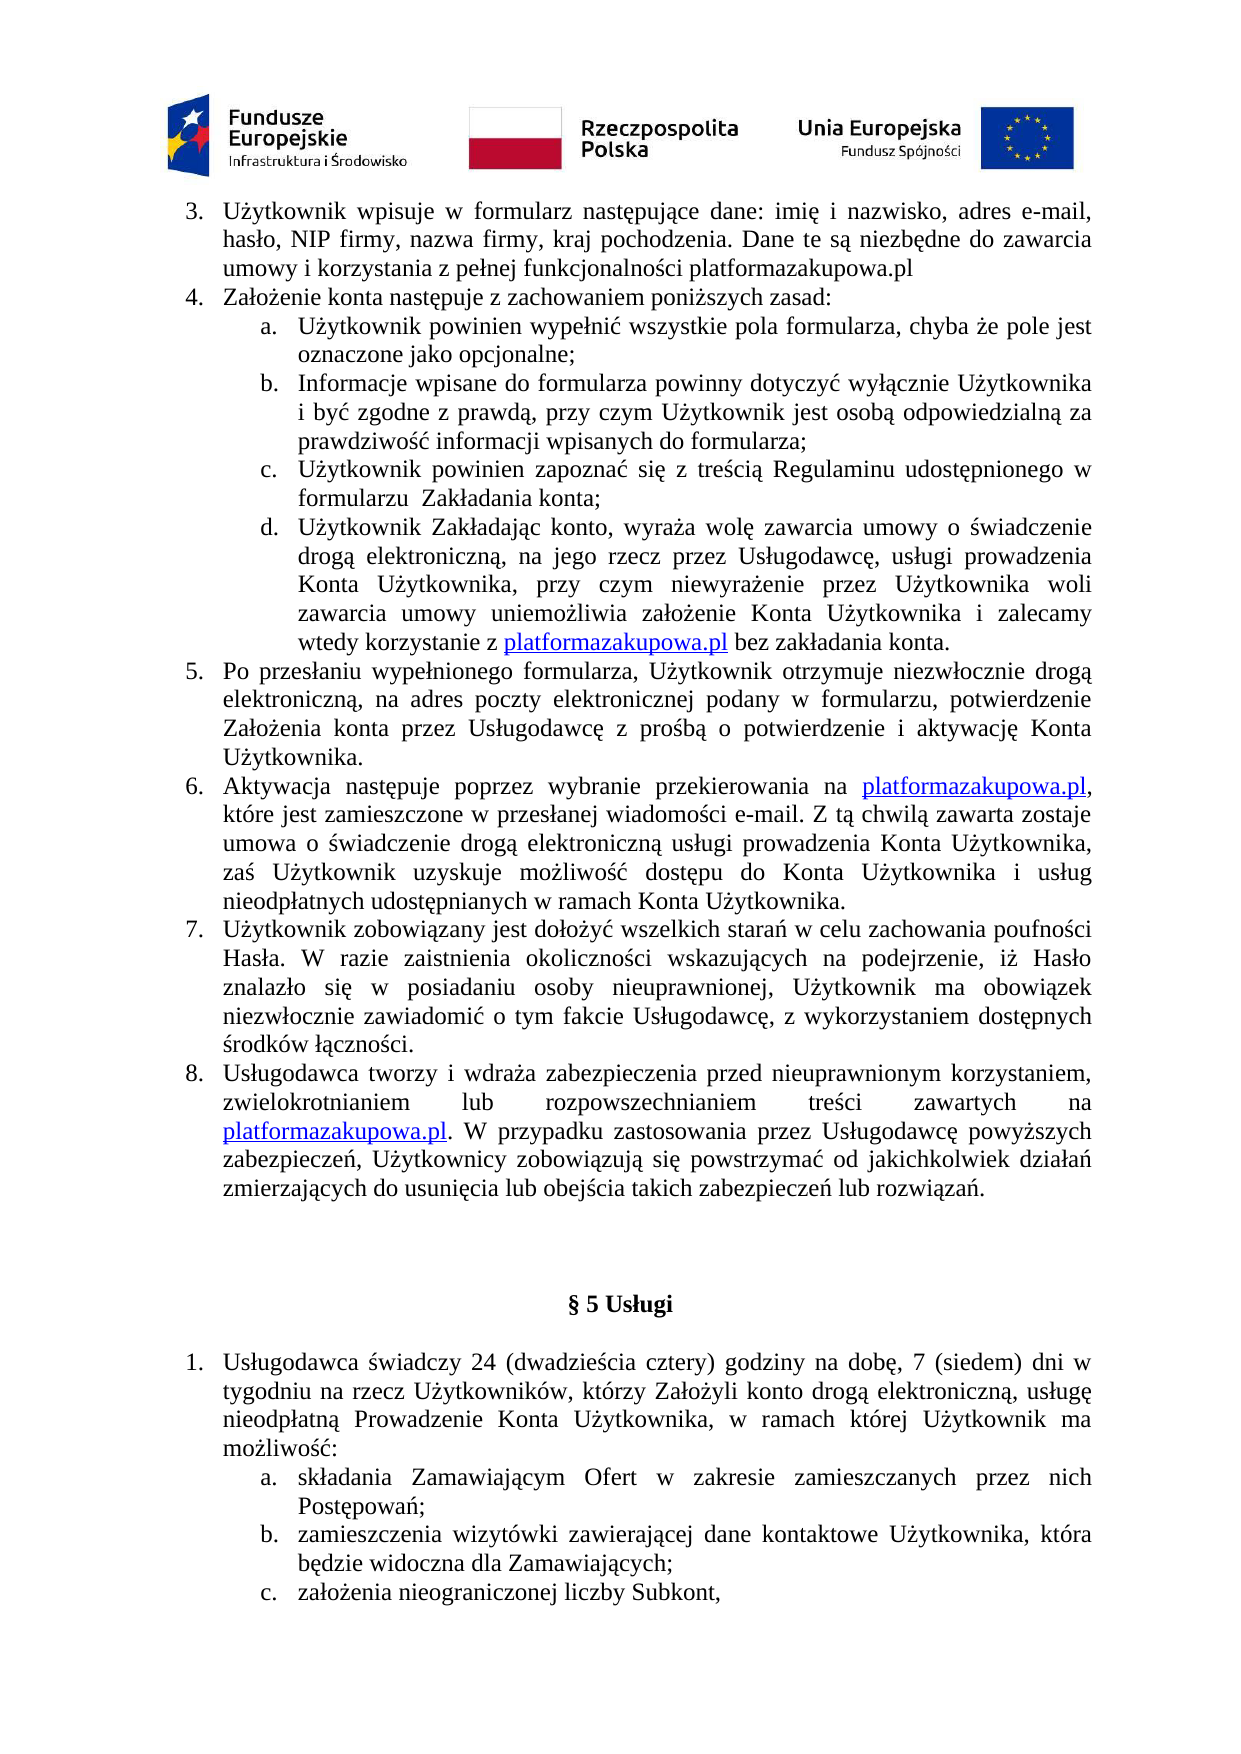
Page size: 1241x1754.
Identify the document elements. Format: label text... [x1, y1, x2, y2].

list Usługodawca tworzy i wdraża zabezpieczenia przed nieuprawnionym korzystaniem, zwielokrotnianiem lub rozpowszechnianiem treści zawartych na platformazakupowa.pl. W przypadku zastosowania przez Usługodawcę powyższych zabezpieczeń, Użytkownicy zobowiązują się powstrzymać od jakichkolwiek działań zmierzających do usunięcia lub obejścia takich zabezpieczeń lub rozwiązań. [185, 1058, 1093, 1202]
list założenia nieograniczonej liczby Subkont, [260, 1577, 1093, 1606]
list Użytkownik zobowiązany jest dołożyć wszelkich starań w celu zachowania poufności Hasła. W razie zaistnienia okoliczności wskazujących na podejrzenie, iż Hasło znalazło się w posiadaniu osoby nieuprawnionej, Użytkownik ma obowiązek niezwłocznie zawiadomić o tym fakcie Usługodawcę, z wykorzystaniem dostępnych środków łączności. [185, 914, 1093, 1058]
list Użytkownik Zakładając konto, wyraża wolę zawarcia umowy o świadczenie drogą elektroniczną, na jego rzecz przez Usługodawcę, usługi prowadzenia Konta Użytkownika, przy czym niewyrażenie przez Użytkownika woli zawarcia umowy uniemożliwia założenie Konta Użytkownika i zalecamy wtedy korzystanie z platformazakupowa.pl bez zakładania konta. [260, 512, 1093, 656]
list Informacje wpisane do formularza powinny dotyczyć wyłącznie Użytkownika i być zgodne z prawdą, przy czym Użytkownik jest osobą odpowiedzialną za prawdziwość informacji wpisanych do formularza; [260, 368, 1093, 454]
list Usługodawca świadczy 24 (dwadzieścia cztery) godziny na dobę, 7 (siedem) dni w tygodniu na rzecz Użytkowników, którzy Założyli konto drogą elektroniczną, usługę nieodpłatną Prowadzenie Konta Użytkownika, w ramach której Użytkownik ma możliwość: [185, 1347, 1093, 1462]
list Założenie konta następuje z zachowaniem poniższych zasad: [185, 282, 1093, 311]
list Użytkownik wpisuje w formularz następujące dane: imię i nazwisko, adres e-mail, hasło, NIP firmy, nazwa firmy, kraj pochodzenia. Dane te są niezbędne do zawarcia umowy i korzystania z pełnej funkcjonalności platformazakupowa.pl [185, 196, 1093, 282]
list Po przesłaniu wypełnionego formularza, Użytkownik otrzymuje niezwłocznie drogą elektroniczną, na adres poczty elektronicznej podany w formularzu, potwierdzenie Założenia konta przez Usługodawcę z prośbą o potwierdzenie i aktywację Konta Użytkownika. [185, 656, 1093, 771]
list Użytkownik powinien wypełnić wszystkie pola formularza, chyba że pole jest oznaczone jako opcjonalne; [260, 311, 1093, 368]
list Użytkownik powinien zapoznać się z treścią Regulaminu udostępnionego w formularzu Zakładania konta; [260, 454, 1093, 512]
text § 5 Usługi [148, 1289, 1093, 1318]
list zamieszczenia wizytówki zawierającej dane kontaktowe Użytkownika, która będzie widoczna dla Zamawiających; [260, 1519, 1093, 1577]
list składania Zamawiającym Ofert w zakresie zamieszczanych przez nich Postępowań; [260, 1462, 1093, 1519]
list Aktywacja następuje poprzez wybranie przekierowania na platformazakupowa.pl, które jest zamieszczone w przesłanej wiadomości e-mail. Z tą chwilą zawarta zostaje umowa o świadczenie drogą elektroniczną usługi prowadzenia Konta Użytkownika, zaś Użytkownik uzyskuje możliwość dostępu do Konta Użytkownika i usług nieodpłatnych udostępnianych w ramach Konta Użytkownika. [185, 771, 1093, 914]
